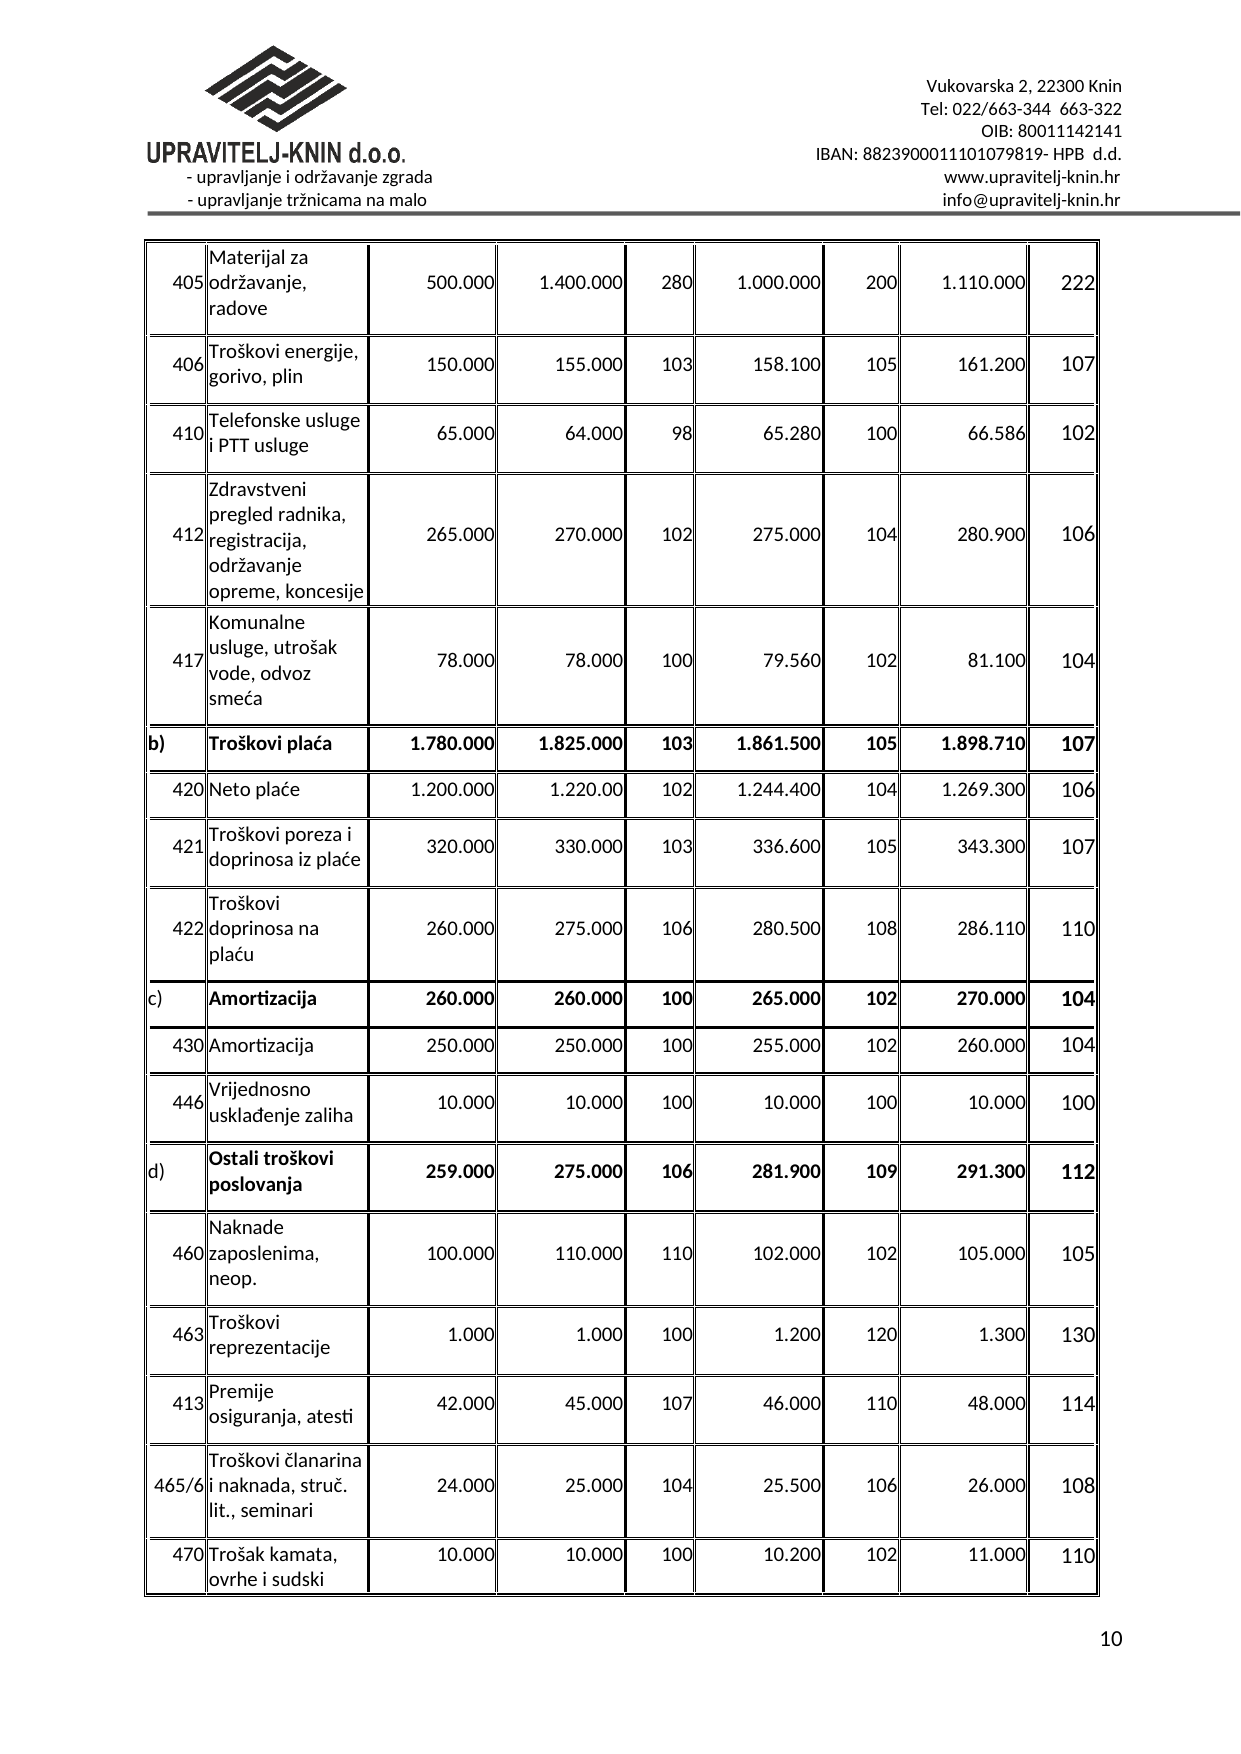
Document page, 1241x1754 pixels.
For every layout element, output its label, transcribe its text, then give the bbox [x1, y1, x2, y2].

table_cell 275.000 [696, 475, 822, 604]
table_cell 103 [627, 820, 693, 886]
table_cell 65.000 [370, 406, 495, 472]
table_cell 46.000 [696, 1377, 822, 1442]
table_cell 413 [147, 1374, 205, 1442]
table_cell 410 [145, 403, 206, 472]
table_cell Troškovi reprezentacije [208, 1308, 367, 1373]
table_cell 250.000 [370, 1029, 495, 1072]
table_cell 280.500 [696, 889, 822, 980]
table_cell Troškovi plaća [208, 728, 367, 770]
table_cell 110 [1028, 886, 1098, 980]
table_cell Troškovi poreza i doprinosa iz plaće [208, 820, 367, 886]
table_cell 100 [627, 1308, 693, 1373]
table_cell Amortizacija [208, 1029, 367, 1072]
table_cell 275.000 [498, 889, 624, 980]
table_cell 10.000 [498, 1076, 624, 1141]
table_cell 500.000 [368, 243, 497, 334]
table_cell 64.000 [498, 406, 624, 472]
table_cell Ostali troškovi poslovanja [208, 1145, 367, 1210]
table_cell 104 [825, 774, 898, 817]
table_cell 102 [627, 475, 693, 604]
table_cell 161.200 [901, 337, 1026, 403]
table_cell 102 [627, 774, 693, 817]
table_cell 48.000 [901, 1377, 1026, 1442]
table_cell Trošak kamata, ovrhe i sudski troškovi [206, 1540, 368, 1593]
table_cell 343.300 [901, 820, 1026, 886]
table_cell 105.000 [901, 1214, 1026, 1304]
table_cell 109 [825, 1145, 898, 1210]
table_cell 412 [145, 472, 206, 604]
table_cell Komunalne usluge, utrošak vode, odvoz smeća [208, 608, 367, 724]
table_cell 110 [1028, 1537, 1098, 1593]
table_cell 1.861.500 [696, 728, 822, 770]
table_cell 1.400.000 [497, 241, 625, 334]
table_cell Telefonske usluge i PTT usluge [208, 406, 367, 472]
table_cell 110 [825, 1377, 898, 1442]
table_cell 260.000 [498, 983, 624, 1026]
table_cell 1.200 [696, 1308, 822, 1373]
table_cell 105 [825, 820, 898, 886]
table_cell 1.825.000 [498, 728, 624, 770]
table_cell 265.000 [696, 983, 822, 1026]
table_cell 430 [147, 1026, 205, 1072]
table_cell 108 [1030, 1443, 1097, 1537]
table_cell 102 [825, 1029, 898, 1072]
table_cell 25.000 [498, 1446, 624, 1537]
table_cell 421 [145, 817, 206, 886]
table_cell 42.000 [370, 1377, 495, 1442]
table_cell 103 [627, 728, 693, 770]
table_cell d) [147, 1141, 205, 1210]
table_cell 106 [825, 1446, 898, 1537]
picture [147, 45, 405, 163]
table_cell 222 [1028, 243, 1096, 334]
table_cell 255.000 [696, 1029, 822, 1072]
table_cell 105 [825, 337, 898, 403]
table_cell 107 [627, 1377, 693, 1442]
table_cell 446 [147, 1072, 205, 1141]
table_cell 24.000 [370, 1446, 495, 1537]
table_cell 104 [1030, 605, 1097, 724]
table_cell 26.000 [901, 1446, 1026, 1537]
table_cell 150.000 [370, 337, 495, 403]
table_cell c) [147, 980, 205, 1026]
table_cell 106 [627, 1145, 693, 1210]
table_cell 1.200.000 [370, 774, 495, 817]
table_cell 260.000 [370, 889, 495, 980]
table_cell 106 [627, 889, 693, 980]
table_cell 100 [825, 406, 898, 472]
table_cell 25.500 [696, 1446, 822, 1537]
table_cell 98 [627, 406, 693, 472]
table_cell 1.244.400 [696, 774, 822, 817]
table_cell 260.000 [370, 983, 495, 1026]
table_cell 100 [825, 1076, 898, 1141]
table_cell 406 [145, 334, 206, 403]
table_cell 10.000 [497, 1540, 625, 1593]
table_cell 280.900 [901, 475, 1026, 604]
table_cell 100 [625, 1540, 695, 1593]
table_cell 66.586 [901, 406, 1026, 472]
table_cell 1.000 [370, 1308, 495, 1373]
table_cell 1.780.000 [370, 728, 495, 770]
table_cell 102 [823, 1540, 899, 1593]
table_cell 320.000 [370, 820, 495, 886]
table_cell 100.000 [370, 1214, 495, 1304]
table_cell 10.000 [370, 1076, 495, 1141]
table_cell 270.000 [901, 983, 1026, 1026]
table_cell 291.300 [901, 1145, 1026, 1210]
table_cell 78.000 [498, 608, 624, 724]
table_cell 1.269.300 [901, 774, 1026, 817]
table_cell 10.200 [695, 1540, 823, 1593]
table_cell Materijal za održavanje, radove [206, 243, 368, 334]
table_cell Amortizacija [208, 983, 367, 1026]
table_cell 102 [825, 1214, 898, 1304]
table_cell 10.000 [901, 1076, 1026, 1141]
table_cell 1.220.00 [498, 774, 624, 817]
table_cell Troškovi energije, gorivo, plin [208, 337, 367, 403]
table_cell 107 [1030, 724, 1097, 770]
table_cell 104 [825, 475, 898, 604]
table_cell 106 [1028, 472, 1098, 604]
table_cell 81.100 [901, 608, 1026, 724]
table_cell 265.000 [370, 475, 495, 604]
table_cell 110 [627, 1214, 693, 1304]
table_cell 79.560 [696, 608, 822, 724]
table_cell Vrijednosno usklađenje zaliha [208, 1076, 367, 1141]
table_cell 260.000 [901, 1029, 1026, 1072]
table_cell 102 [825, 983, 898, 1026]
table_cell 463 [147, 1305, 205, 1373]
table_cell 405 [147, 243, 206, 334]
table_cell 470 [145, 1537, 206, 1593]
table_cell 259.000 [370, 1145, 495, 1210]
table_cell b) [147, 724, 205, 770]
table_cell 100 [1030, 1072, 1097, 1141]
table_cell 100 [627, 983, 693, 1026]
table_cell 130 [1030, 1305, 1097, 1373]
table_cell 105 [1030, 1210, 1097, 1304]
table_cell 78.000 [370, 608, 495, 724]
table_cell 65.280 [696, 406, 822, 472]
table_cell 1.110.000 [900, 241, 1028, 334]
table_cell 102.000 [696, 1214, 822, 1304]
table_cell 102 [825, 608, 898, 724]
table_cell Troškovi članarina i naknada, struč. lit., seminari [208, 1446, 367, 1537]
table_cell 200 [823, 243, 899, 334]
table_cell 460 [147, 1210, 205, 1304]
table_cell 102 [1028, 403, 1098, 472]
table_cell 286.110 [901, 889, 1026, 980]
table_cell 100 [627, 1076, 693, 1141]
table_cell 100 [627, 1029, 693, 1072]
table_cell 1.898.710 [901, 728, 1026, 770]
table_cell 417 [147, 605, 205, 724]
table_cell 422 [145, 886, 206, 980]
table_cell 104 [627, 1446, 693, 1537]
table_cell 104 [1030, 1026, 1096, 1072]
table_cell 120 [825, 1308, 898, 1373]
table_cell 281.900 [696, 1145, 822, 1210]
table_cell 158.100 [696, 337, 822, 403]
table_cell 45.000 [498, 1377, 624, 1442]
table_cell 11.000 [900, 1537, 1028, 1593]
table_cell 155.000 [498, 337, 624, 403]
table_cell 280 [625, 243, 695, 334]
table_cell 465/6 [147, 1443, 205, 1537]
table_cell Troškovi doprinosa na plaću [208, 889, 367, 980]
table_cell 1.000.000 [695, 241, 823, 334]
table_cell 420 [147, 770, 205, 817]
table_cell 250.000 [498, 1029, 624, 1072]
table_cell 270.000 [498, 475, 624, 604]
table_cell 1.300 [901, 1308, 1026, 1373]
table_cell 10.000 [696, 1076, 822, 1141]
table_cell 10.000 [368, 1540, 497, 1593]
table_cell 107 [1028, 334, 1098, 403]
table_cell Naknade zaposlenima, neop. [208, 1214, 367, 1304]
table_cell 110.000 [498, 1214, 624, 1304]
table_cell 114 [1030, 1374, 1097, 1442]
table_cell 100 [627, 608, 693, 724]
table_cell 105 [825, 728, 898, 770]
table_cell 330.000 [498, 820, 624, 886]
table_cell 107 [1028, 817, 1098, 886]
table_cell 112 [1030, 1141, 1097, 1210]
table_cell Neto plaće [208, 774, 367, 817]
table_cell 1.000 [498, 1308, 624, 1373]
table_cell Zdravstveni pregled radnika, registracija, održavanje opreme, koncesije [208, 475, 367, 604]
table_cell 108 [825, 889, 898, 980]
table_cell 103 [627, 337, 693, 403]
table_cell 336.600 [696, 820, 822, 886]
table_cell 106 [1030, 770, 1097, 817]
table_cell Premije osiguranja, atesti [208, 1377, 367, 1442]
table_cell 275.000 [498, 1145, 624, 1210]
table_cell 104 [1030, 980, 1096, 1026]
